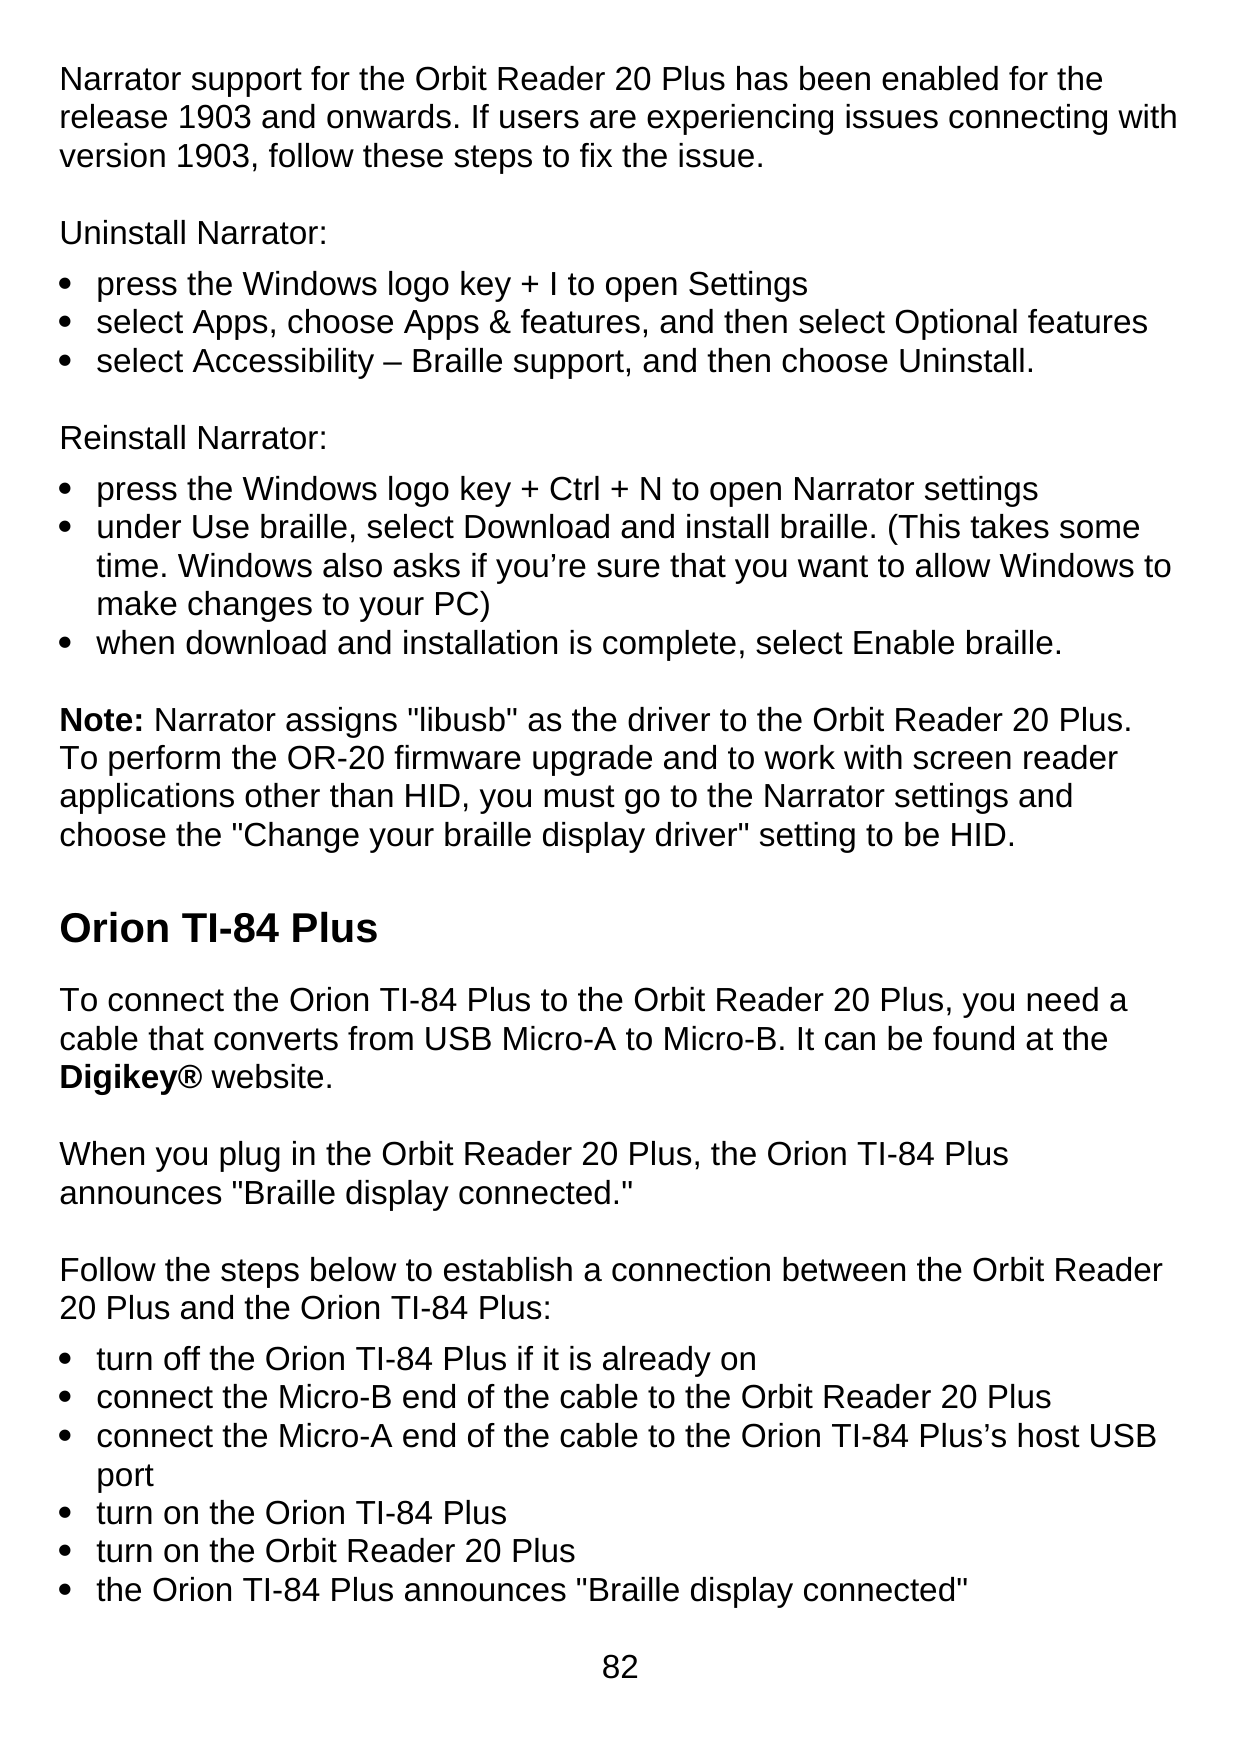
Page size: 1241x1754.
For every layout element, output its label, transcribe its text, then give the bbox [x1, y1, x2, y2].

text Uninstall Narrator: [59, 213, 1181, 251]
list connect the Micro-A end of the cable to the Orion TI-84 Plus’s host USB port [59, 1416, 1181, 1493]
list when download and installation is complete, select Enable braille. [59, 623, 1181, 661]
list connect the Micro-B end of the cable to the Orbit Reader 20 Plus [59, 1377, 1181, 1416]
list select Accessibility – Braille support, and then choose Uninstall. [59, 341, 1181, 379]
text To connect the Orion TI-84 Plus to the Orbit Reader 20 Plus, you need a cable that converts from USB Micro-A to Micro-B. It can be found at the Digikey® website. [59, 981, 1181, 1096]
text Narrator support for the Orbit Reader 20 Plus has been enabled for the release 1903 and onwards. If users are experiencing issues connecting with version 1903, follow these steps to fix the issue. [59, 59, 1181, 174]
list select Apps, choose Apps & features, and then select Optional features [59, 302, 1181, 341]
list press the Windows logo key + Ctrl + N to open Narrator settings [59, 469, 1181, 507]
list turn on the Orion TI-84 Plus [59, 1493, 1181, 1532]
text Note: Narrator assigns "libusb" as the driver to the Orbit Reader 20 Plus. To perform the OR-20 firmware upgrade and to work with screen reader applications other than HID, you must go to the Narrator settings and choose the "Change your braille display driver" setting to be HID. [59, 700, 1181, 853]
list turn off the Orion TI-84 Plus if it is already on [59, 1339, 1181, 1377]
list turn on the Orbit Reader 20 Plus [59, 1532, 1181, 1570]
subtitle Orion TI-84 Plus [59, 903, 1181, 951]
text When you plug in the Orbit Reader 20 Plus, the Orion TI-84 Plus announces "Braille display connected." [59, 1134, 1181, 1211]
text Reinstall Narrator: [59, 418, 1181, 456]
list press the Windows logo key + I to open Settings [59, 264, 1181, 302]
list the Orion TI-84 Plus announces "Braille display connected" [59, 1570, 1181, 1609]
list under Use braille, select Download and install braille. (This takes some time. Windows also asks if you’re sure that you want to allow Windows to make changes to your PC) [59, 507, 1181, 623]
text Follow the steps below to establish a connection between the Orbit Reader 20 Plus and the Orion TI-84 Plus: [59, 1249, 1181, 1326]
